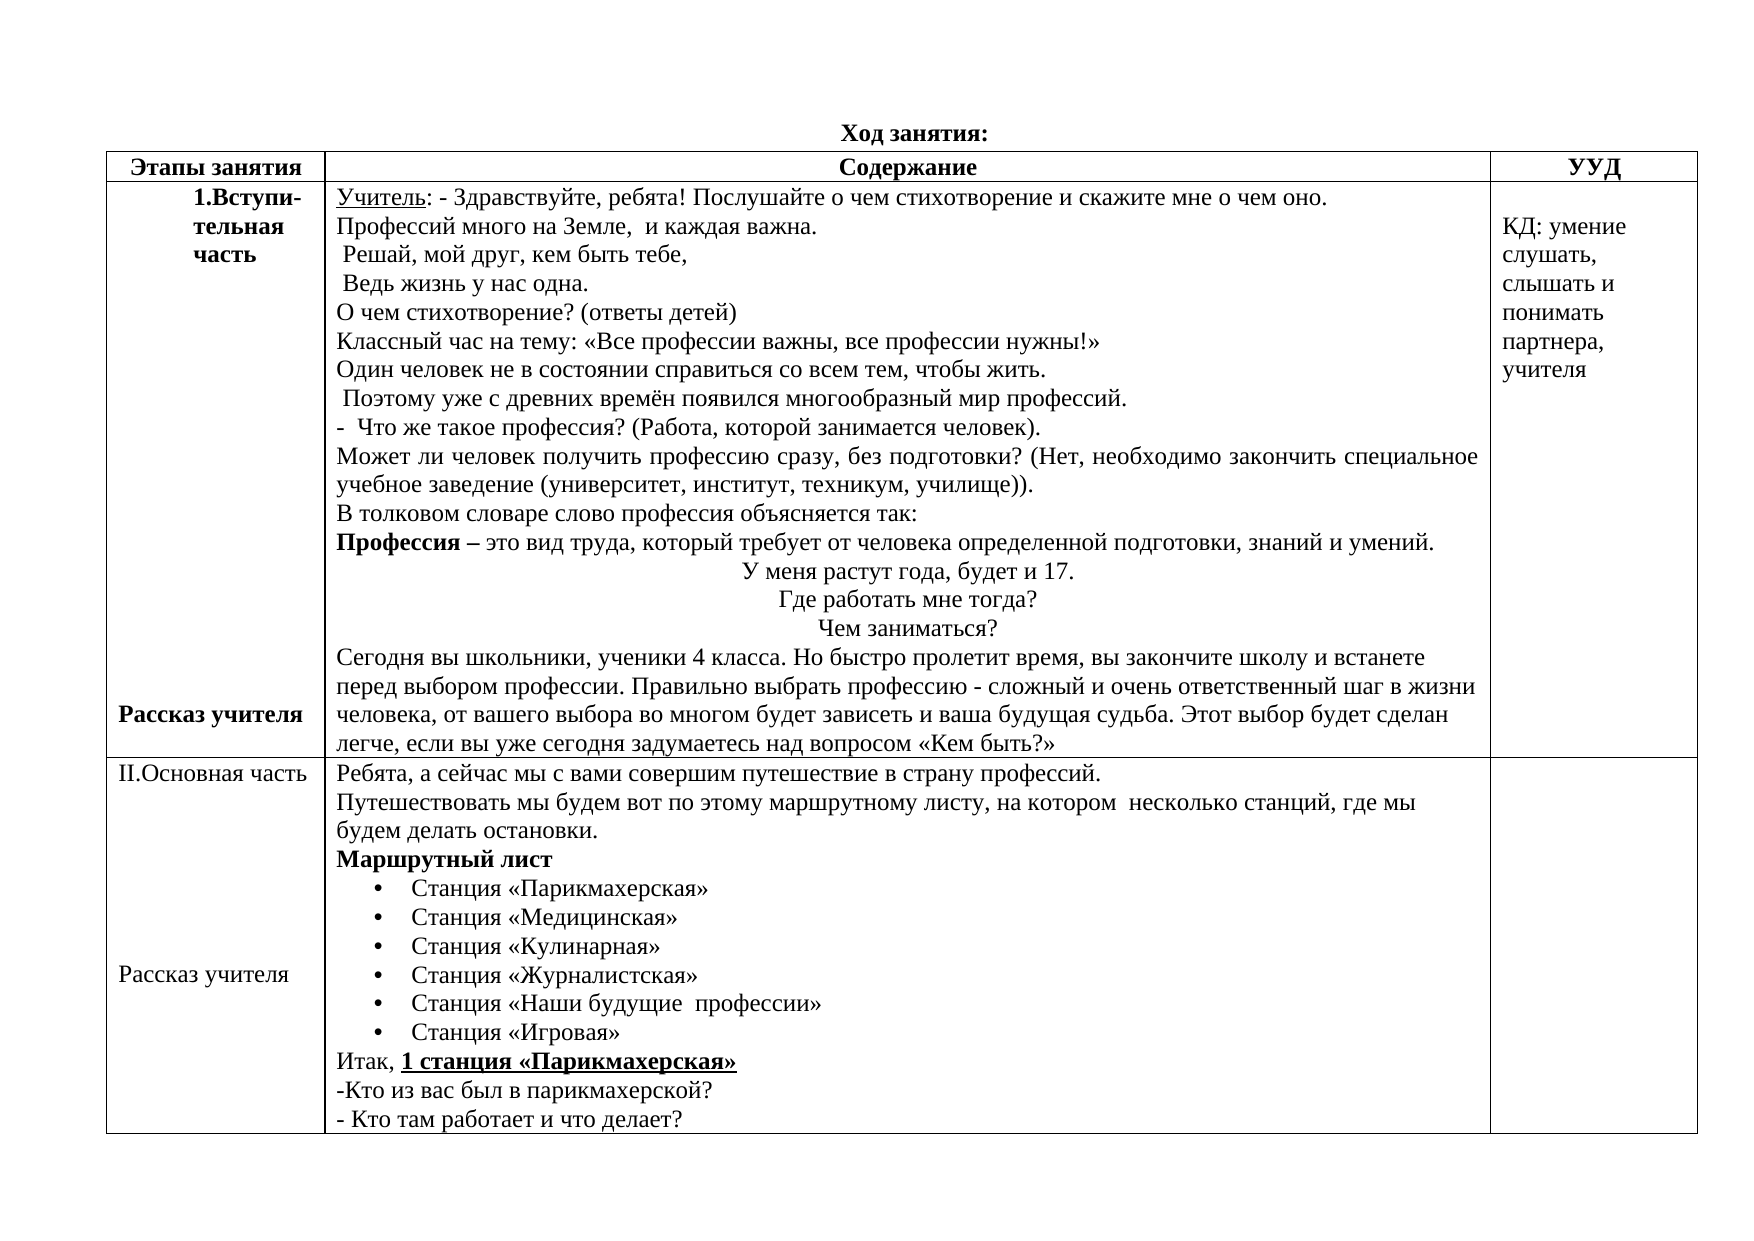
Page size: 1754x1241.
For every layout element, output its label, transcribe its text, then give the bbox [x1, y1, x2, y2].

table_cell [1491, 758, 1697, 1132]
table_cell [326, 758, 1490, 1132]
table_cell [107, 758, 324, 1132]
table_header Этапы занятия [107, 152, 324, 181]
table_cell КД: умение слушать, слышать и понимать партнера, учителя [1491, 182, 1697, 757]
table_header Содержание [326, 152, 1490, 181]
list Ход занятия: [193, 118, 1636, 147]
table_cell 1.Вступи-тельная часть Рассказ учителя [107, 182, 324, 757]
table_cell Учитель: - Здравствуйте, ребята! Послушайте о чем стихотворение и скажите мне о чем оно. Профессий много на Земле, и каждая важна. Решай, мой друг, кем быть тебе, Ведь жизнь у нас одна. О чем стихотворение? (ответы детей) Классный час на тему: «Все профессии важны, все профессии нужны!» Один человек не в состоянии справиться со всем тем, чтобы жить. Поэтому уже с древних времён появился многообразный мир профессий. - Что же такое профессия? (Работа, которой занимается человек). Может ли человек получить профессию сразу, без подготовки? (Нет, необходимо закончить специальное учебное заведение (университет, институт, техникум, училище)). В толковом словаре слово профессия объясняется так: Профессия – это вид труда, который требует от человека определенной подготовки, знаний и умений. У меня растут года, будет и 17. Где работать мне тогда? Чем заниматься? Сегодня вы школьники, ученики 4 класса. Но быстро пролетит время, вы закончите школу и встанете перед выбором профессии. Правильно выбрать профессию - сложный и очень ответственный шаг в жизни человека, от вашего выбора во многом будет зависеть и ваша будущая судьба. Этот выбор будет сделан легче, если вы уже сегодня задумаетесь над вопросом «Кем быть?» [326, 182, 1490, 757]
table_header УУД [1491, 152, 1697, 181]
